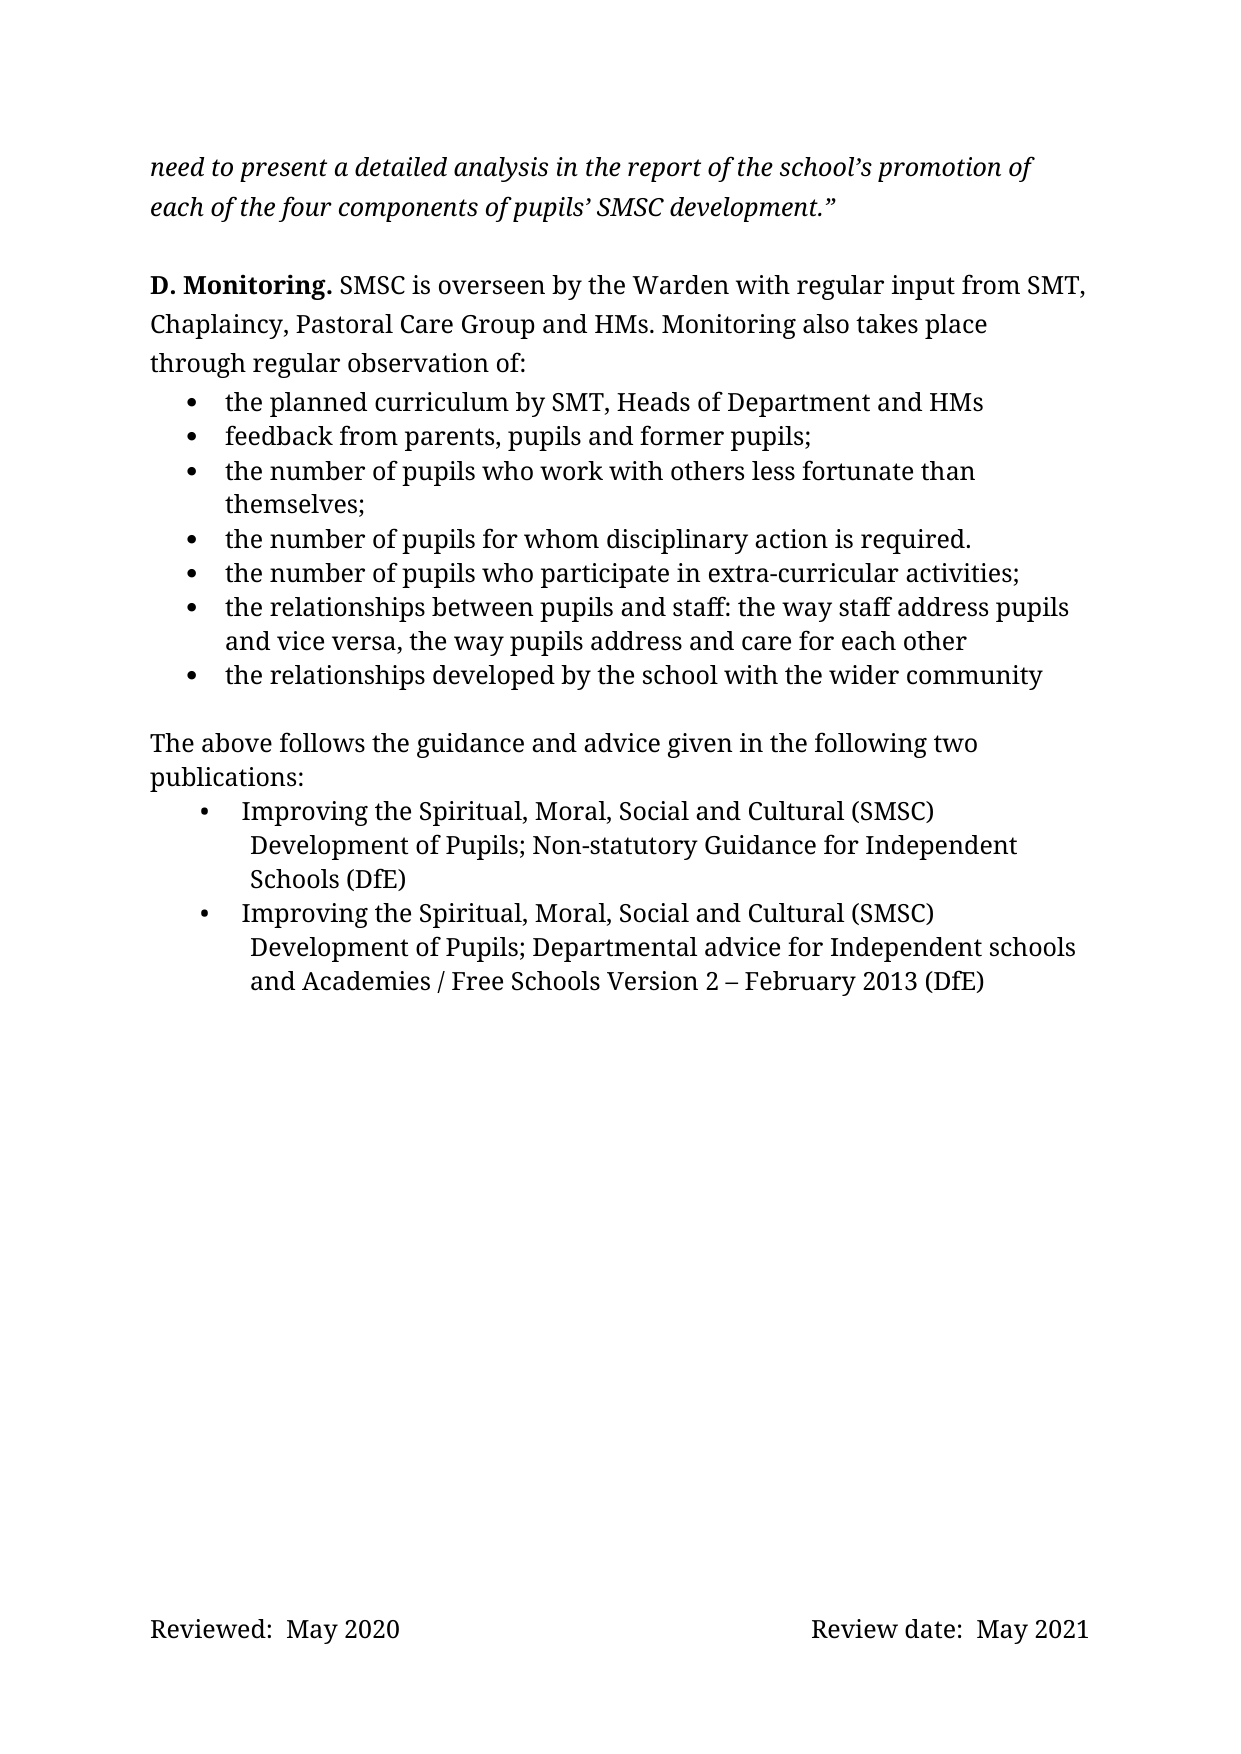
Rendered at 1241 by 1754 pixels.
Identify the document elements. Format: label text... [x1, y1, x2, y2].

list the planned curriculum by SMT, Heads of Department and HMs [187, 385, 1090, 419]
text D. Monitoring. SMSC is overseen by the Warden with regular input from SMT, Chaplaincy, Pastoral Care Group and HMs. Monitoring also takes place through regular observation of: [150, 267, 1090, 380]
list the number of pupils for whom disciplinary action is required. [187, 521, 1090, 555]
list the relationships developed by the school with the wider community [187, 657, 1090, 692]
list the relationships between pupils and staff: the way staff address pupils and vice versa, the way pupils address and care for each other [187, 589, 1090, 657]
list the number of pupils who work with others less fortunate than themselves; [187, 453, 1090, 521]
text • Improving the Spiritual, Moral, Social and Cultural (SMSC) Development of Pupils; Departmental advice for Independent schools and Academies / Free Schools Version 2 – February 2013 (DfE) [200, 896, 1090, 998]
text The above follows the guidance and advice given in the following two publications: [150, 726, 1090, 794]
list feedback from parents, pupils and former pupils; [187, 419, 1090, 453]
text • Improving the Spiritual, Moral, Social and Cultural (SMSC) Development of Pupils; Non-statutory Guidance for Independent Schools (DfE) [200, 794, 1090, 896]
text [150, 150, 1090, 223]
list the number of pupils who participate in extra-curricular activities; [187, 555, 1090, 589]
